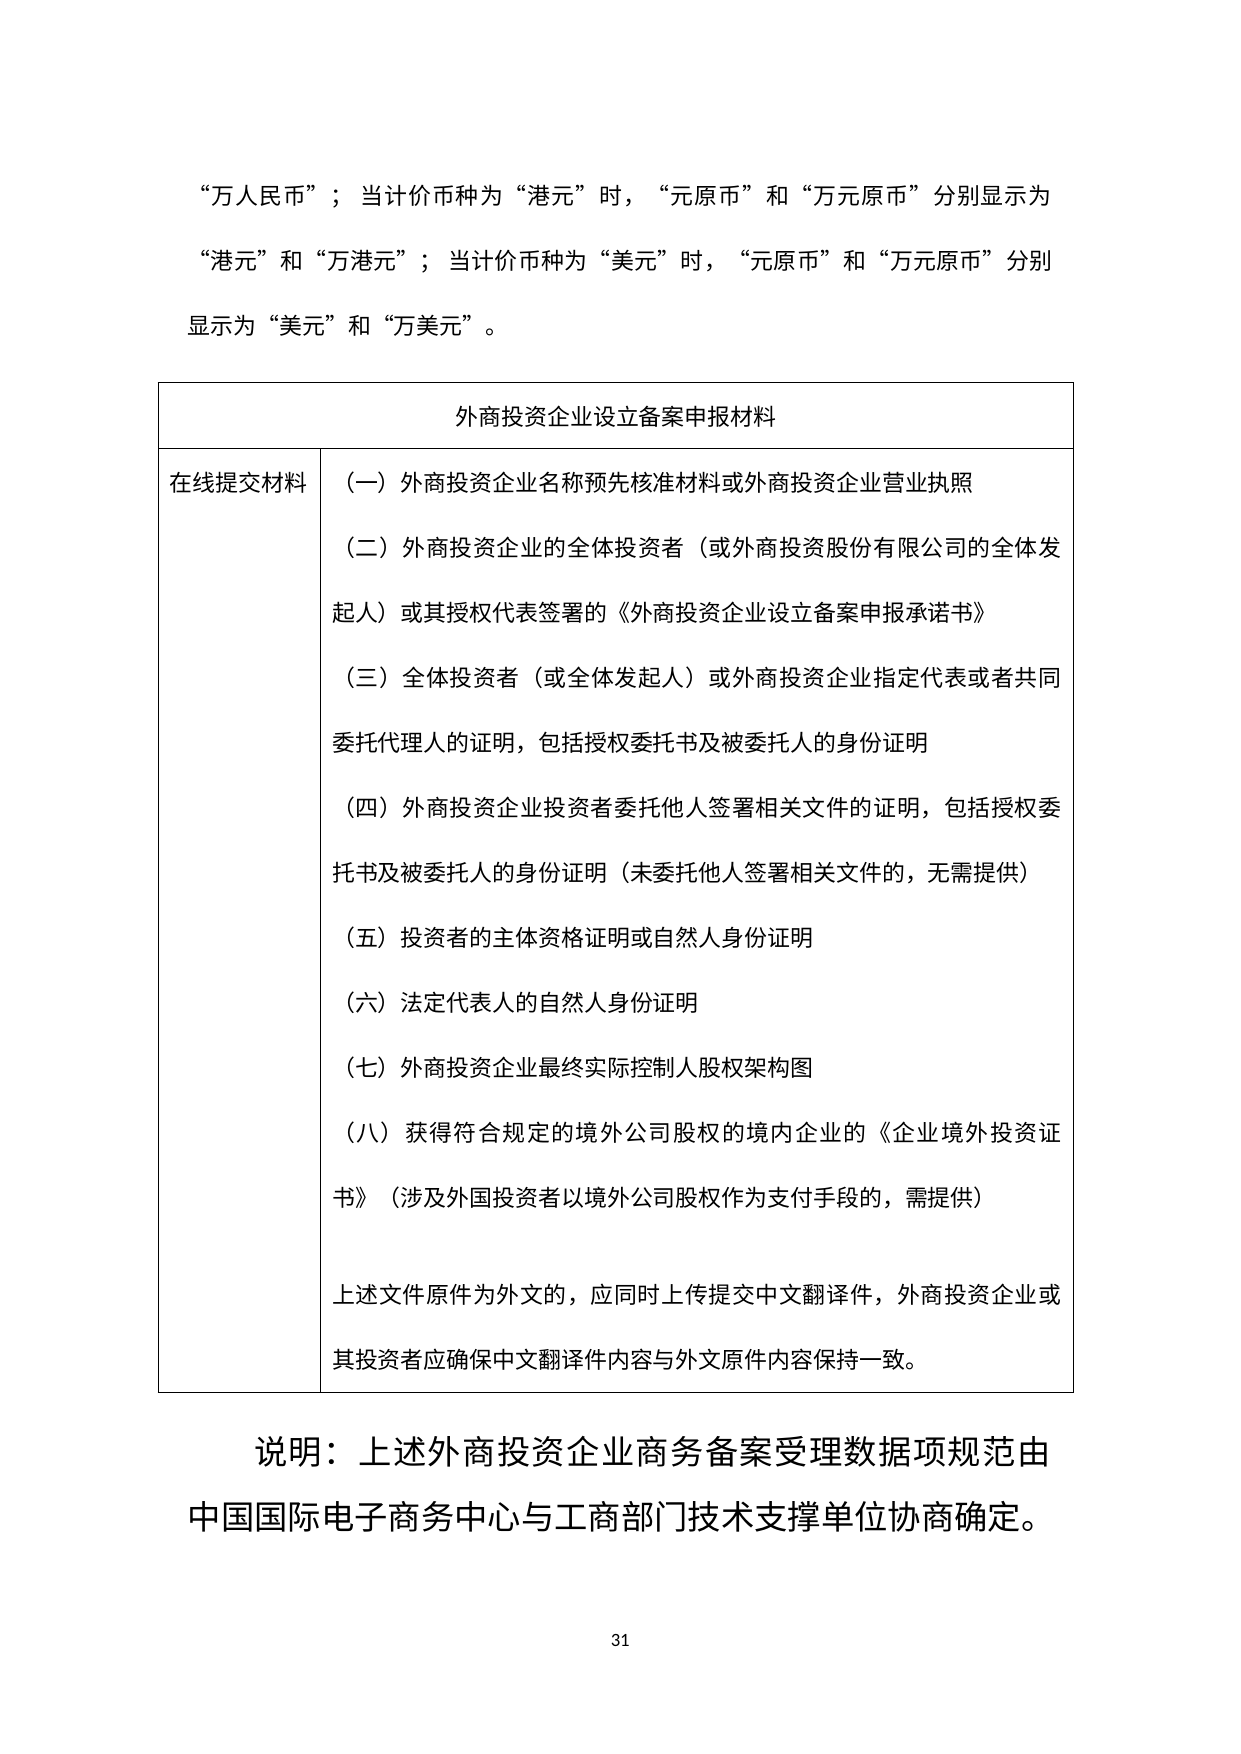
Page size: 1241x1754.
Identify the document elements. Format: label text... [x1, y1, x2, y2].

table_cell 在线提交材料 [159, 449, 320, 1392]
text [187, 162, 1053, 357]
text 说明：上述外商投资企业商务备案受理数据项规范由中国国际电子商务中心与工商部门技术支撑单位协商确定。 [187, 1418, 1053, 1548]
table_cell （一）外商投资企业名称预先核准材料或外商投资企业营业执照 （二）外商投资企业的全体投资者（或外商投资股份有限公司的全体发起人）或其授权代表签署的《外商投资企业设立备案申报承诺书》 （三）全体投资者（或全体发起人）或外商投资企业指定代表或者共同委托代理人的证明，包括授权委托书及被委托人的身份证明 （四）外商投资企业投资者委托他人签署相关文件的证明，包括授权委托书及被委托人的身份证明（未委托他人签署相关文件的，无需提供） （五）投资者的主体资格证明或自然人身份证明 （六）法定代表人的自然人身份证明 （七）外商投资企业最终实际控制人股权架构图 （八）获得符合规定的境外公司股权的境内企业的《企业境外投资证书》（涉及外国投资者以境外公司股权作为支付手段的，需提供） 上述文件原件为外文的，应同时上传提交中文翻译件，外商投资企业或其投资者应确保中文翻译件内容与外文原件内容保持一致。 [321, 449, 1073, 1392]
table_header 外商投资企业设立备案申报材料 [159, 383, 1073, 448]
